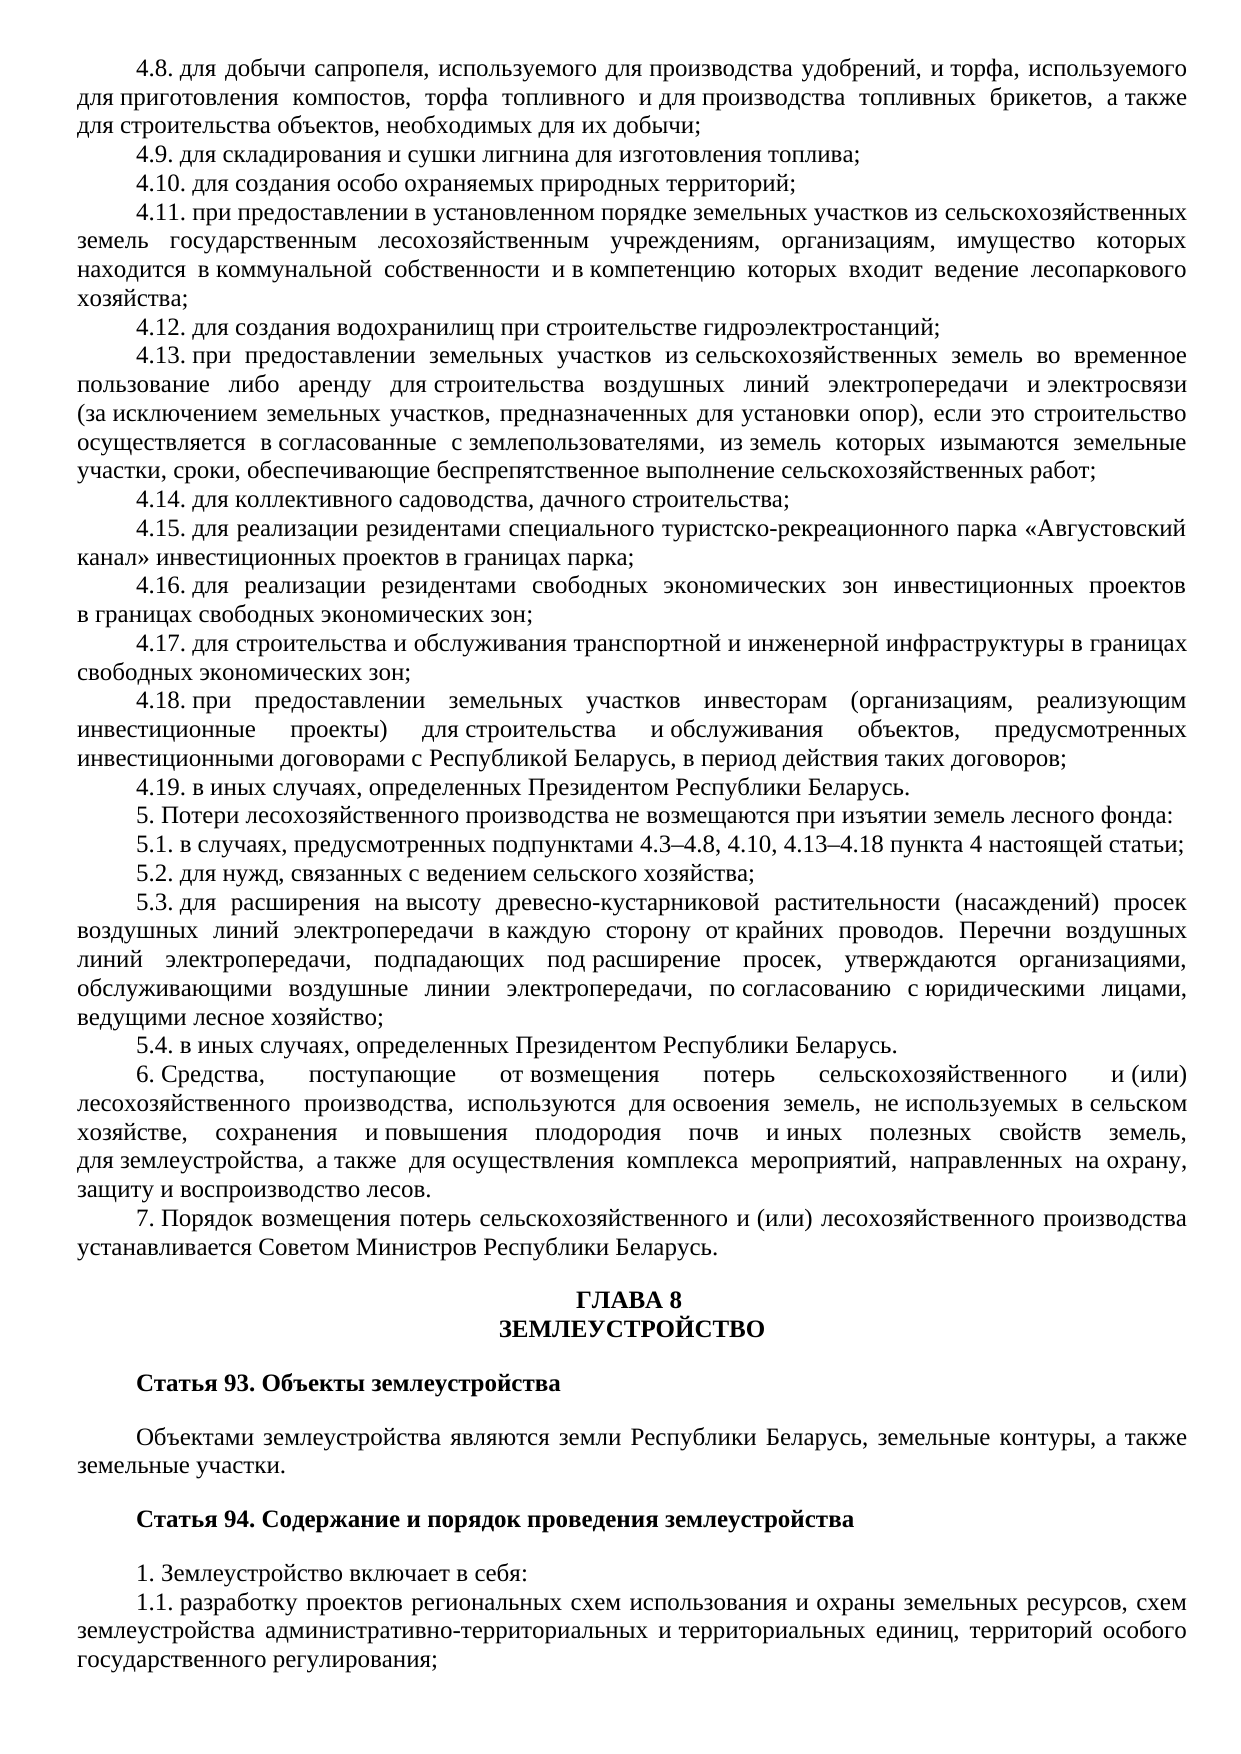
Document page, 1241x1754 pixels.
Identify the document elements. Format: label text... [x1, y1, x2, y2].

text 5.2. для нужд, связанных с ведением сельского хозяйства; [77, 858, 1187, 887]
text Статья 93. Объекты землеустройства [136, 1368, 1187, 1397]
text 4.12. для создания водохранилищ при строительстве гидроэлектростанций; [77, 312, 1187, 341]
text 4.8. для добычи сапропеля, используемого для производства удобрений, и торфа, используемого для приготовления компостов, торфа топливного и для производства топливных брикетов, а также для строительства объектов, необходимых для их добычи; [77, 53, 1187, 139]
text 6. Средства, поступающие от возмещения потерь сельскохозяйственного и (или) лесохозяйственного производства, используются для освоения земель, не используемых в сельском хозяйстве, сохранения и повышения плодородия почв и иных полезных свойств земель, для землеустройства, а также для осуществления комплекса мероприятий, направленных на охрану, защиту и воспроизводство лесов. [77, 1059, 1187, 1203]
text 4.16. для реализации резидентами свободных экономических зон инвестиционных проектов в границах свободных экономических зон; [77, 571, 1187, 628]
text 4.19. в иных случаях, определенных Президентом Республики Беларусь. [77, 772, 1187, 801]
text 1.1. разработку проектов региональных схем использования и охраны земельных ресурсов, схем землеустройства административно-территориальных и территориальных единиц, территорий особого государственного регулирования; [77, 1587, 1187, 1673]
text 7. Порядок возмещения потерь сельскохозяйственного и (или) лесохозяйственного производства устанавливается Советом Министров Республики Беларусь. [77, 1203, 1187, 1261]
text 5.4. в иных случаях, определенных Президентом Республики Беларусь. [77, 1031, 1187, 1059]
text 4.10. для создания особо охраняемых природных территорий; [77, 168, 1187, 197]
text 4.17. для строительства и обслуживания транспортной и инженерной инфраструктуры в границах свободных экономических зон; [77, 628, 1187, 686]
text 4.14. для коллективного садоводства, дачного строительства; [77, 484, 1187, 513]
text 1. Землеустройство включает в себя: [77, 1558, 1187, 1587]
text 4.18. при предоставлении земельных участков инвесторам (организациям, реализующим инвестиционные проекты) для строительства и обслуживания объектов, предусмотренных инвестиционными договорами с Республикой Беларусь, в период действия таких договоров; [77, 686, 1187, 772]
text 5. Потери лесохозяйственного производства не возмещаются при изъятии земель лесного фонда: [77, 801, 1187, 829]
text 4.13. при предоставлении земельных участков из сельскохозяйственных земель во временное пользование либо аренду для строительства воздушных линий электропередачи и электросвязи (за исключением земельных участков, предназначенных для установки опор), если это строительство осуществляется в согласованные с землепользователями, из земель которых изымаются земельные участки, сроки, обеспечивающие беспрепятственное выполнение сельскохозяйственных работ; [77, 341, 1187, 484]
text ГЛАВА 8 ЗЕМЛЕУСТРОЙСТВО [77, 1286, 1187, 1343]
text 4.9. для складирования и сушки лигнина для изготовления топлива; [77, 139, 1187, 168]
text 5.1. в случаях, предусмотренных подпунктами 4.3–4.8, 4.10, 4.13–4.18 пункта 4 настоящей статьи; [77, 829, 1187, 858]
text 5.3. для расширения на высоту древесно-кустарниковой растительности (насаждений) просек воздушных линий электропередачи в каждую сторону от крайних проводов. Перечни воздушных линий электропередачи, подпадающих под расширение просек, утверждаются организациями, обслуживающими воздушные линии электропередачи, по согласованию с юридическими лицами, ведущими лесное хозяйство; [77, 887, 1187, 1031]
text 4.15. для реализации резидентами специального туристско-рекреационного парка «Августовский канал» инвестиционных проектов в границах парка; [77, 513, 1187, 571]
text Статья 94. Содержание и порядок проведения землеустройства [136, 1504, 1187, 1533]
text 4.11. при предоставлении в установленном порядке земельных участков из сельскохозяйственных земель государственным лесохозяйственным учреждениям, организациям, имущество которых находится в коммунальной собственности и в компетенцию которых входит ведение лесопаркового хозяйства; [77, 197, 1187, 312]
text Объектами землеустройства являются земли Республики Беларусь, земельные контуры, а также земельные участки. [77, 1422, 1187, 1479]
